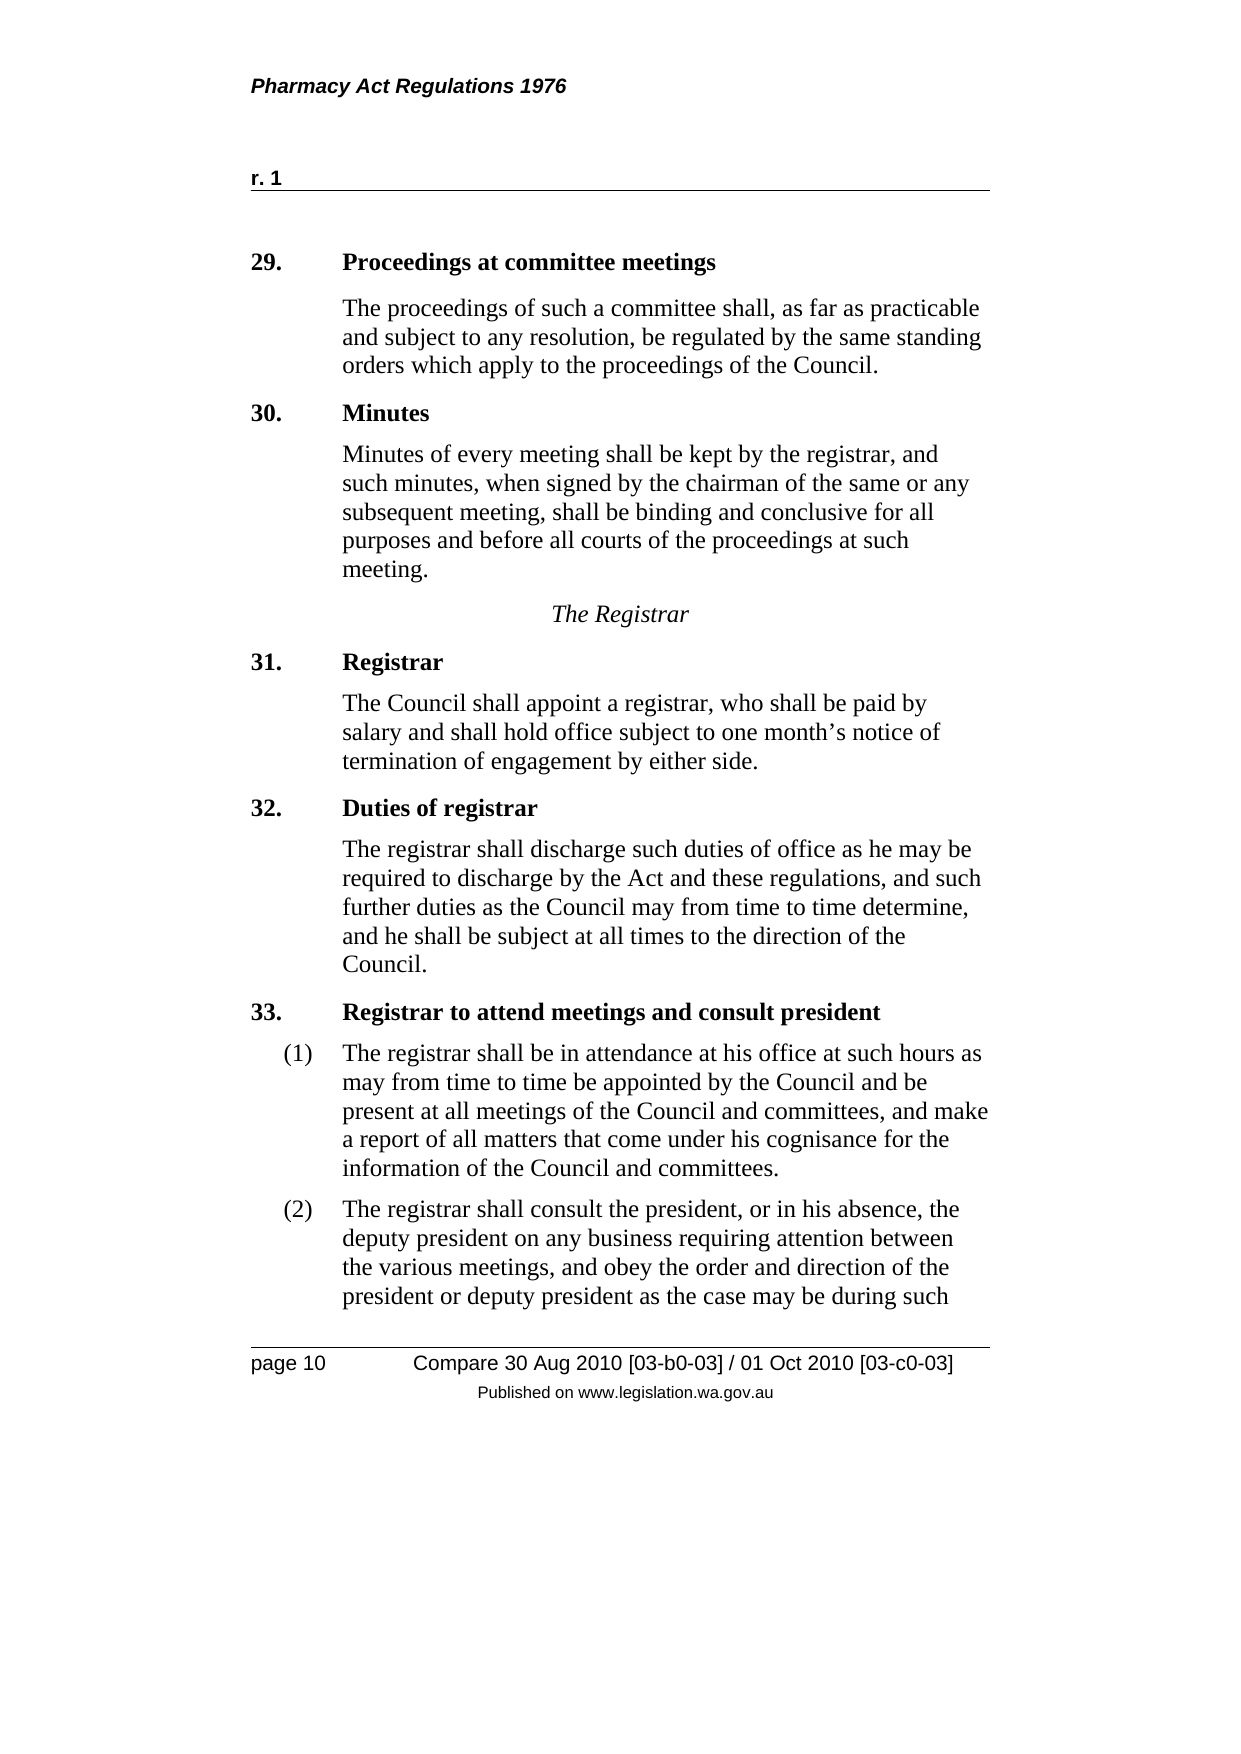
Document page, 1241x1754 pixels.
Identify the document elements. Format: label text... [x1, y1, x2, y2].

text The registrar shall discharge such duties of office as he may be required to discharge by the Act and these regulations, and such further duties as the Council may from time to time determine, and he shall be subject at all times to the direction of the Council. [251, 834, 990, 978]
text Minutes of every meeting shall be kept by the registrar, and such minutes, when signed by the chairman of the same or any subsequent meeting, shall be binding and conclusive for all purposes and before all courts of the proceedings at such meeting. [251, 439, 990, 583]
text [251, 1194, 990, 1309]
subtitle 30. Minutes [251, 398, 990, 427]
subtitle 32. Duties of registrar [251, 793, 990, 822]
text (1) The registrar shall be in attendance at his office at such hours as may from time to time be appointed by the Council and be present at all meetings of the Council and committees, and make a report of all matters that come under his cognisance for the information of the Council and committees. [251, 1038, 990, 1182]
subtitle The Registrar [251, 599, 990, 628]
text The Council shall appoint a registrar, who shall be paid by salary and shall hold office subject to one month’s notice of termination of engagement by either side. [251, 688, 990, 774]
text The proceedings of such a committee shall, as far as practicable and subject to any resolution, be regulated by the same standing orders which apply to the proceedings of the Council. [251, 293, 990, 379]
subtitle 33. Registrar to attend meetings and consult president [251, 997, 990, 1026]
subtitle 29. Proceedings at committee meetings [251, 247, 990, 276]
subtitle 31. Registrar [251, 647, 990, 676]
